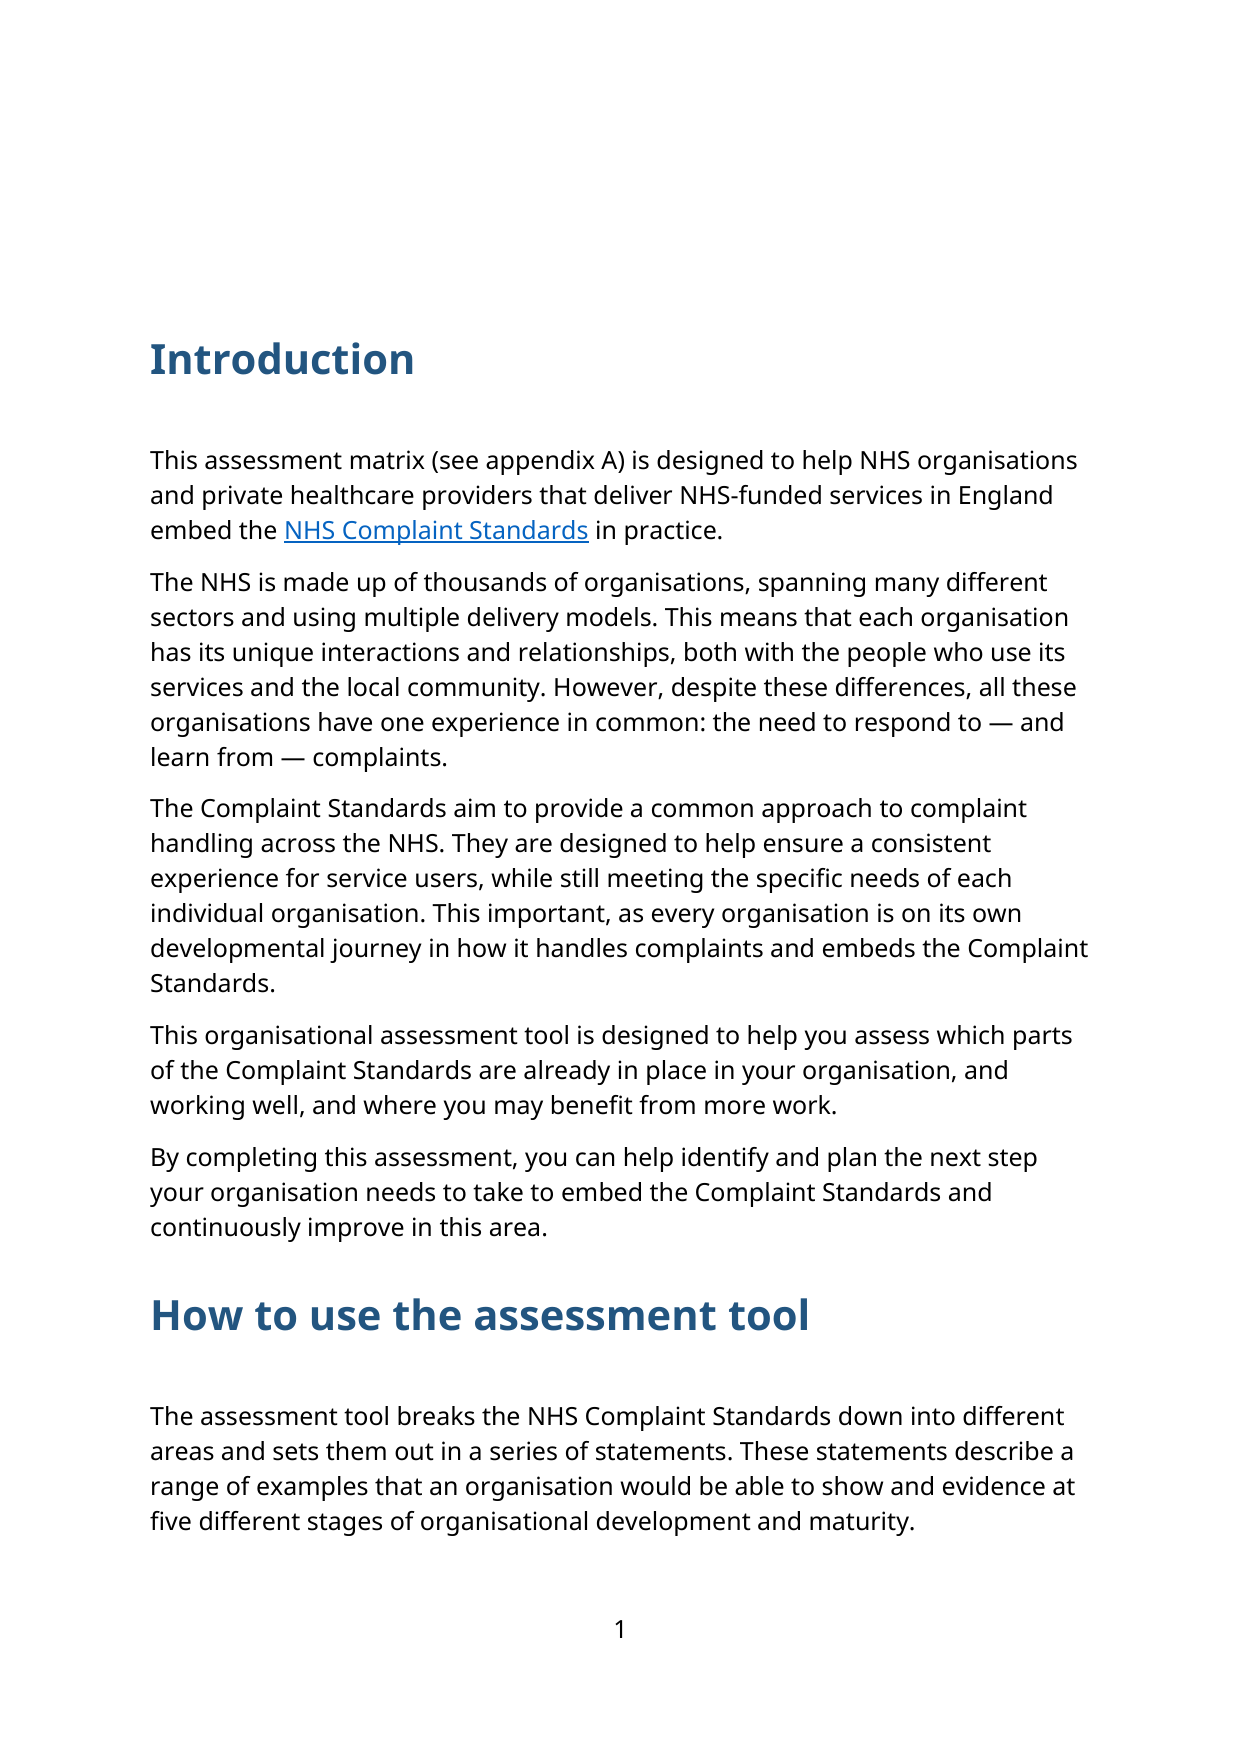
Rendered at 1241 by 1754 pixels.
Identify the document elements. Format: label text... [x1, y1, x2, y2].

text This assessment matrix (see appendix A) is designed to help NHS organisations and private healthcare providers that deliver NHS-funded services in England embed the NHS Complaint Standards in practice. [150, 443, 1090, 547]
text This organisational assessment tool is designed to help you assess which parts of the Complaint Standards are already in place in your organisation, and working well, and where you may benefit from more work. [150, 1018, 1090, 1122]
subtitle Introduction [150, 330, 1090, 387]
text The Complaint Standards aim to provide a common approach to complaint handling across the NHS. They are designed to help ensure a consistent experience for service users, while still meeting the specific needs of each individual organisation. This important, as every organisation is on its own developmental journey in how it handles complaints and embeds the Complaint Standards. [150, 791, 1090, 1000]
subtitle How to use the assessment tool [150, 1286, 1090, 1343]
text By completing this assessment, you can help identify and plan the next step your organisation needs to take to embed the Complaint Standards and continuously improve in this area. [150, 1139, 1090, 1243]
text The NHS is made up of thousands of organisations, spanning many different sectors and using multiple delivery models. This means that each organisation has its unique interactions and relationships, both with the people who use its services and the local community. However, despite these differences, all these organisations have one experience in common: the need to respond to — and learn from — complaints. [150, 564, 1090, 773]
text The assessment tool breaks the NHS Complaint Standards down into different areas and sets them out in a series of statements. These statements describe a range of examples that an organisation would be able to show and evidence at five different stages of organisational development and maturity. [150, 1398, 1090, 1538]
